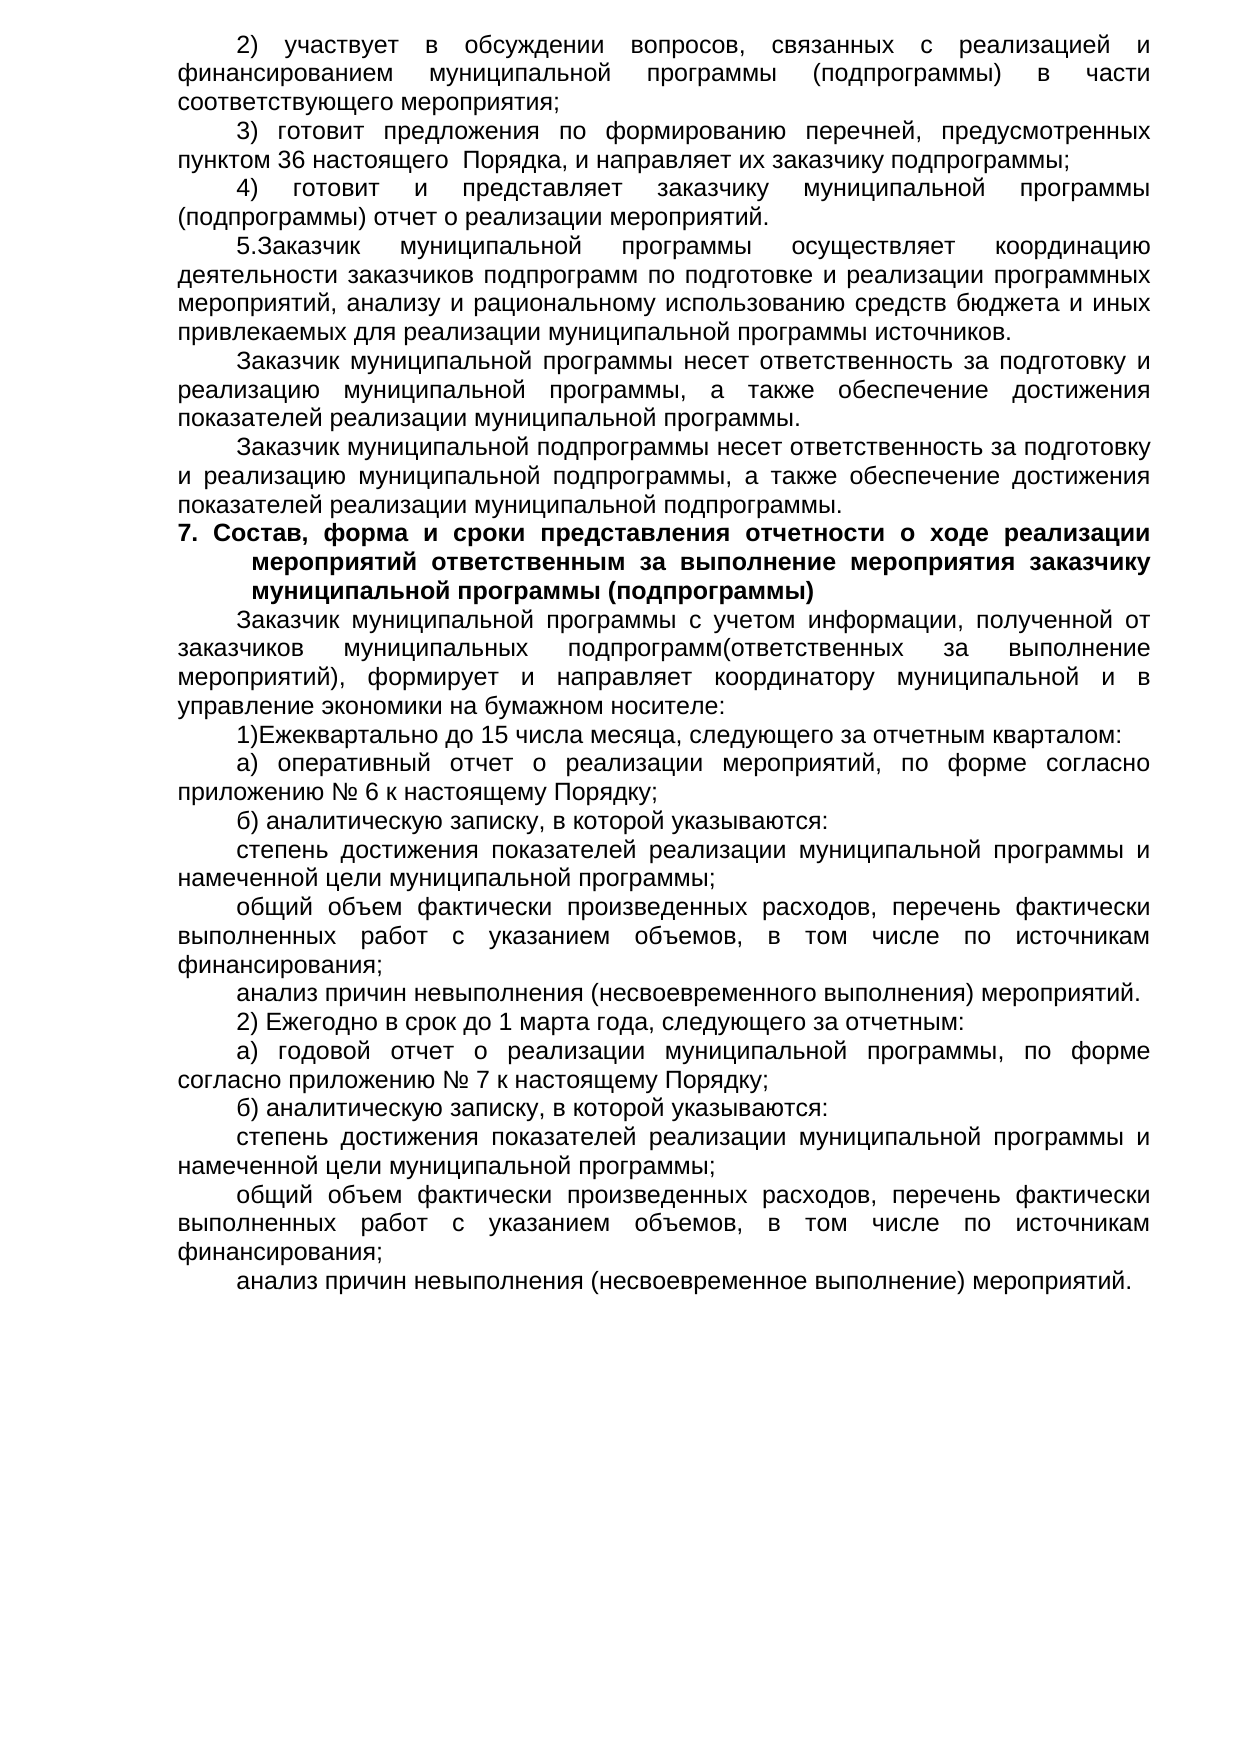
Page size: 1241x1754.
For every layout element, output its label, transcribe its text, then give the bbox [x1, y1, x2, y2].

text Заказчик муниципальной программы несет ответственность за подготовку и реализацию муниципальной программы, а также обеспечение достижения показателей реализации муниципальной программы. [177, 346, 1152, 432]
text Заказчик муниципальной подпрограммы несет ответственность за подготовку и реализацию муниципальной подпрограммы, а также обеспечение достижения показателей реализации муниципальной подпрограммы. [177, 432, 1152, 518]
text б) аналитическую записку, в которой указываются: [177, 806, 1152, 834]
text степень достижения показателей реализации муниципальной программы и намеченной цели муниципальной программы; [177, 1122, 1152, 1179]
text 1)Ежеквартально до 15 числа месяца, следующего за отчетным кварталом: [177, 719, 1152, 748]
text общий объем фактически произведенных расходов, перечень фактически выполненных работ с указанием объемов, в том числе по источникам финансирования; [177, 1179, 1152, 1266]
text анализ причин невыполнения (несвоевременное выполнение) мероприятий. [177, 1266, 1152, 1294]
text 4) готовит и представляет заказчику муниципальной программы (подпрограммы) отчет о реализации мероприятий. [177, 173, 1152, 231]
text 2) участвует в обсуждении вопросов, связанных с реализацией и финансированием муниципальной программы (подпрограммы) в части соответствующего мероприятия; [177, 29, 1152, 116]
text а) оперативный отчет о реализации мероприятий, по форме согласно приложению № 6 к настоящему Порядку; [177, 748, 1152, 806]
text степень достижения показателей реализации муниципальной программы и намеченной цели муниципальной программы; [177, 834, 1152, 892]
text 7. Состав, форма и сроки представления отчетности о ходе реализации мероприятий ответственным за выполнение мероприятия заказчику муниципальной программы (подпрограммы) [177, 518, 1152, 604]
text 5.Заказчик муниципальной программы осуществляет координацию деятельности заказчиков подпрограмм по подготовке и реализации программных мероприятий, анализу и рациональному использованию средств бюджета и иных привлекаемых для реализации муниципальной программы источников. [177, 231, 1152, 346]
text 2) Ежегодно в срок до 1 марта года, следующего за отчетным: [177, 1007, 1152, 1036]
text общий объем фактически произведенных расходов, перечень фактически выполненных работ с указанием объемов, в том числе по источникам финансирования; [177, 892, 1152, 978]
text Заказчик муниципальной программы с учетом информации, полученной от заказчиков муниципальных подпрограмм(ответственных за выполнение мероприятий), формирует и направляет координатору муниципальной и в управление экономики на бумажном носителе: [177, 604, 1152, 719]
text анализ причин невыполнения (несвоевременного выполнения) мероприятий. [177, 978, 1152, 1007]
text а) годовой отчет о реализации муниципальной программы, по форме согласно приложению № 7 к настоящему Порядку; [177, 1036, 1152, 1093]
text б) аналитическую записку, в которой указываются: [177, 1093, 1152, 1122]
text 3) готовит предложения по формированию перечней, предусмотренных пунктом 36 настоящего Порядка, и направляет их заказчику подпрограммы; [177, 116, 1152, 173]
